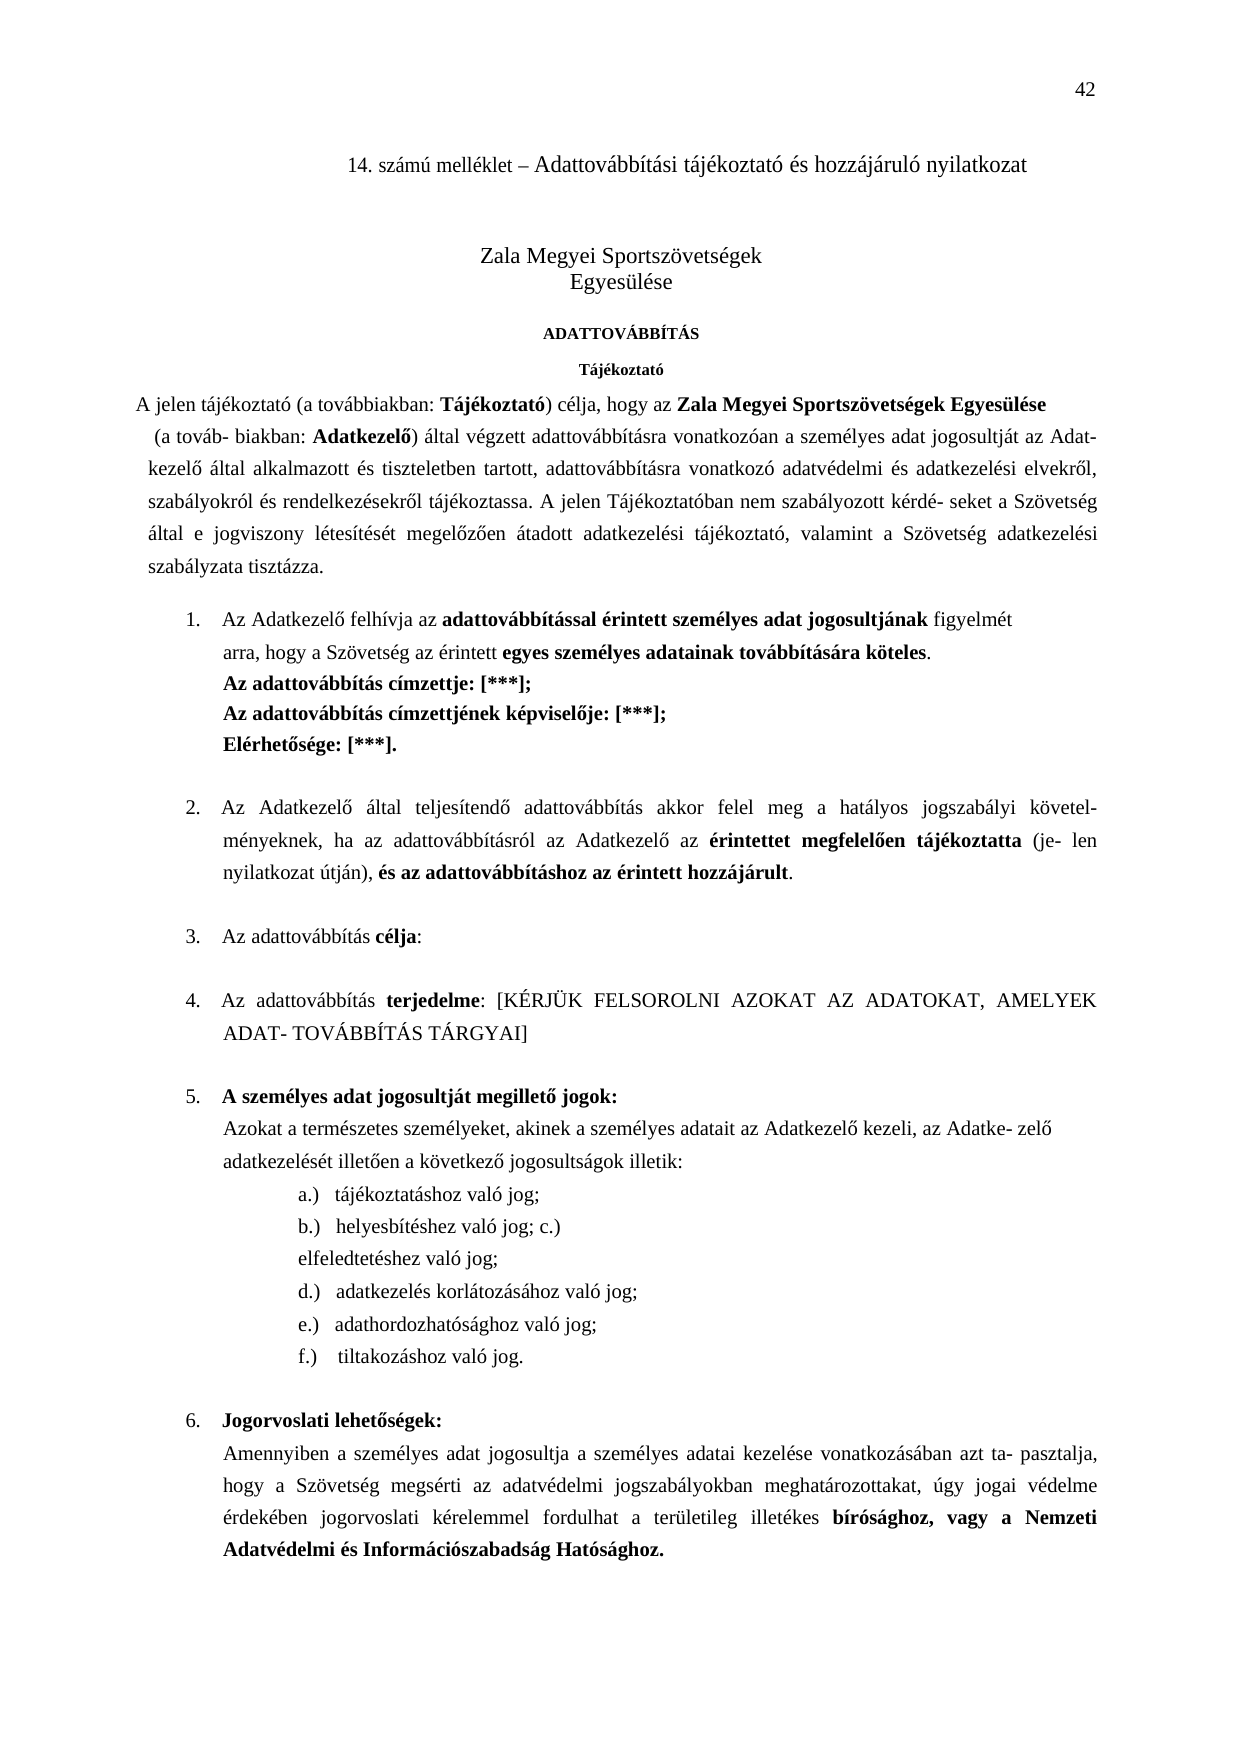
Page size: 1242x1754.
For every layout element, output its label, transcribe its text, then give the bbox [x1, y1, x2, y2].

text 1. Az Adatkezelő felhívja az adattovábbítással érintett személyes adat jogosultjának figyelmét [185, 607, 1106, 631]
text Amennyiben a személyes adat jogosultja a személyes adatai kezelése vonatkozásában azt ta- pasztalja, hogy a Szövetség megsérti az adatvédelmi jogszabályokban meghatározottakat, úgy jogai védelme érdekében jogorvoslati kérelemmel fordulhat a területileg illetékes bírósághoz, vagy a Nemzeti Adatvédelmi és Információszabadság Hatósághoz. [223, 1441, 1098, 1561]
text arra, hogy a Szövetség az érintett egyes személyes adatainak továbbítására köteles. [223, 640, 1021, 664]
text Az adattovábbítás címzettje: [***]; [223, 671, 561, 695]
text e.) adathordozhatósághoz való jog; [298, 1312, 1106, 1336]
text d.) adatkezelés korlátozásához való jog; [298, 1279, 1106, 1303]
text a.) tájékoztatáshoz való jog; b.) helyesbítéshez való jog; c.) elfeledtetéshez való jog; [298, 1181, 566, 1270]
text (a továb- biakban: Adatkezelő) által végzett adattovábbításra vonatkozóan a személyes adat jogosultját az Adat- kezelő által alkalmazott és tiszteletben tartott, adattovábbításra vonatkozó adatvédelmi és adatkezelési elvekről, szabályokról és rendelkezésekről tájékoztassa. A jelen Tájékoztatóban nem szabályozott kérdé- seket a Szövetség által e jogviszony létesítését megelőzően átadott adatkezelési tájékoztató, valamint a Szövetség adatkezelési szabályzata tisztázza. [148, 424, 1098, 578]
text A jelen tájékoztató (a továbbiakban: Tájékoztató) célja, hogy az Zala Megyei Sportszövetségek Egyesülése [135, 395, 1106, 416]
text ADATTOVÁBBÍTÁS Tájékoztató [514, 323, 728, 378]
text Zala Megyei Sportszövetségek Egyesülése [478, 242, 764, 294]
text 6. Jogorvoslati lehetőségek: [185, 1408, 1106, 1432]
text 3. Az adattovábbítás célja: [185, 924, 1106, 948]
text 14. számú melléklet – Adattovábbítási tájékoztató és hozzájáruló nyilatkozat [347, 150, 1106, 178]
text 4. Az adattovábbítás terjedelme: [KÉRJÜK FELSOROLNI AZOKAT AZ ADATOKAT, AMELYEK ADAT- TOVÁBBÍTÁS TÁRGYAI] [185, 988, 1097, 1045]
text 2. Az Adatkezelő által teljesítendő adattovábbítás akkor felel meg a hatályos jogszabályi követel- ményeknek, ha az adattovábbításról az Adatkezelő az érintettet megfelelően tájékoztatta (je- len nyilatkozat útján), és az adattovábbításhoz az érintett hozzájárult. [185, 795, 1098, 884]
text Azokat a természetes személyeket, akinek a személyes adatait az Adatkezelő kezeli, az Adatke- zelő adatkezelését illetően a következő jogosultságok illetik: [223, 1116, 1096, 1173]
text Az adattovábbítás címzettjének képviselője: [***]; Elérhetősége: [***]. [223, 701, 712, 756]
text 5. A személyes adat jogosultját megillető jogok: [185, 1084, 1106, 1108]
text f.) tiltakozáshoz való jog. [298, 1344, 1106, 1368]
